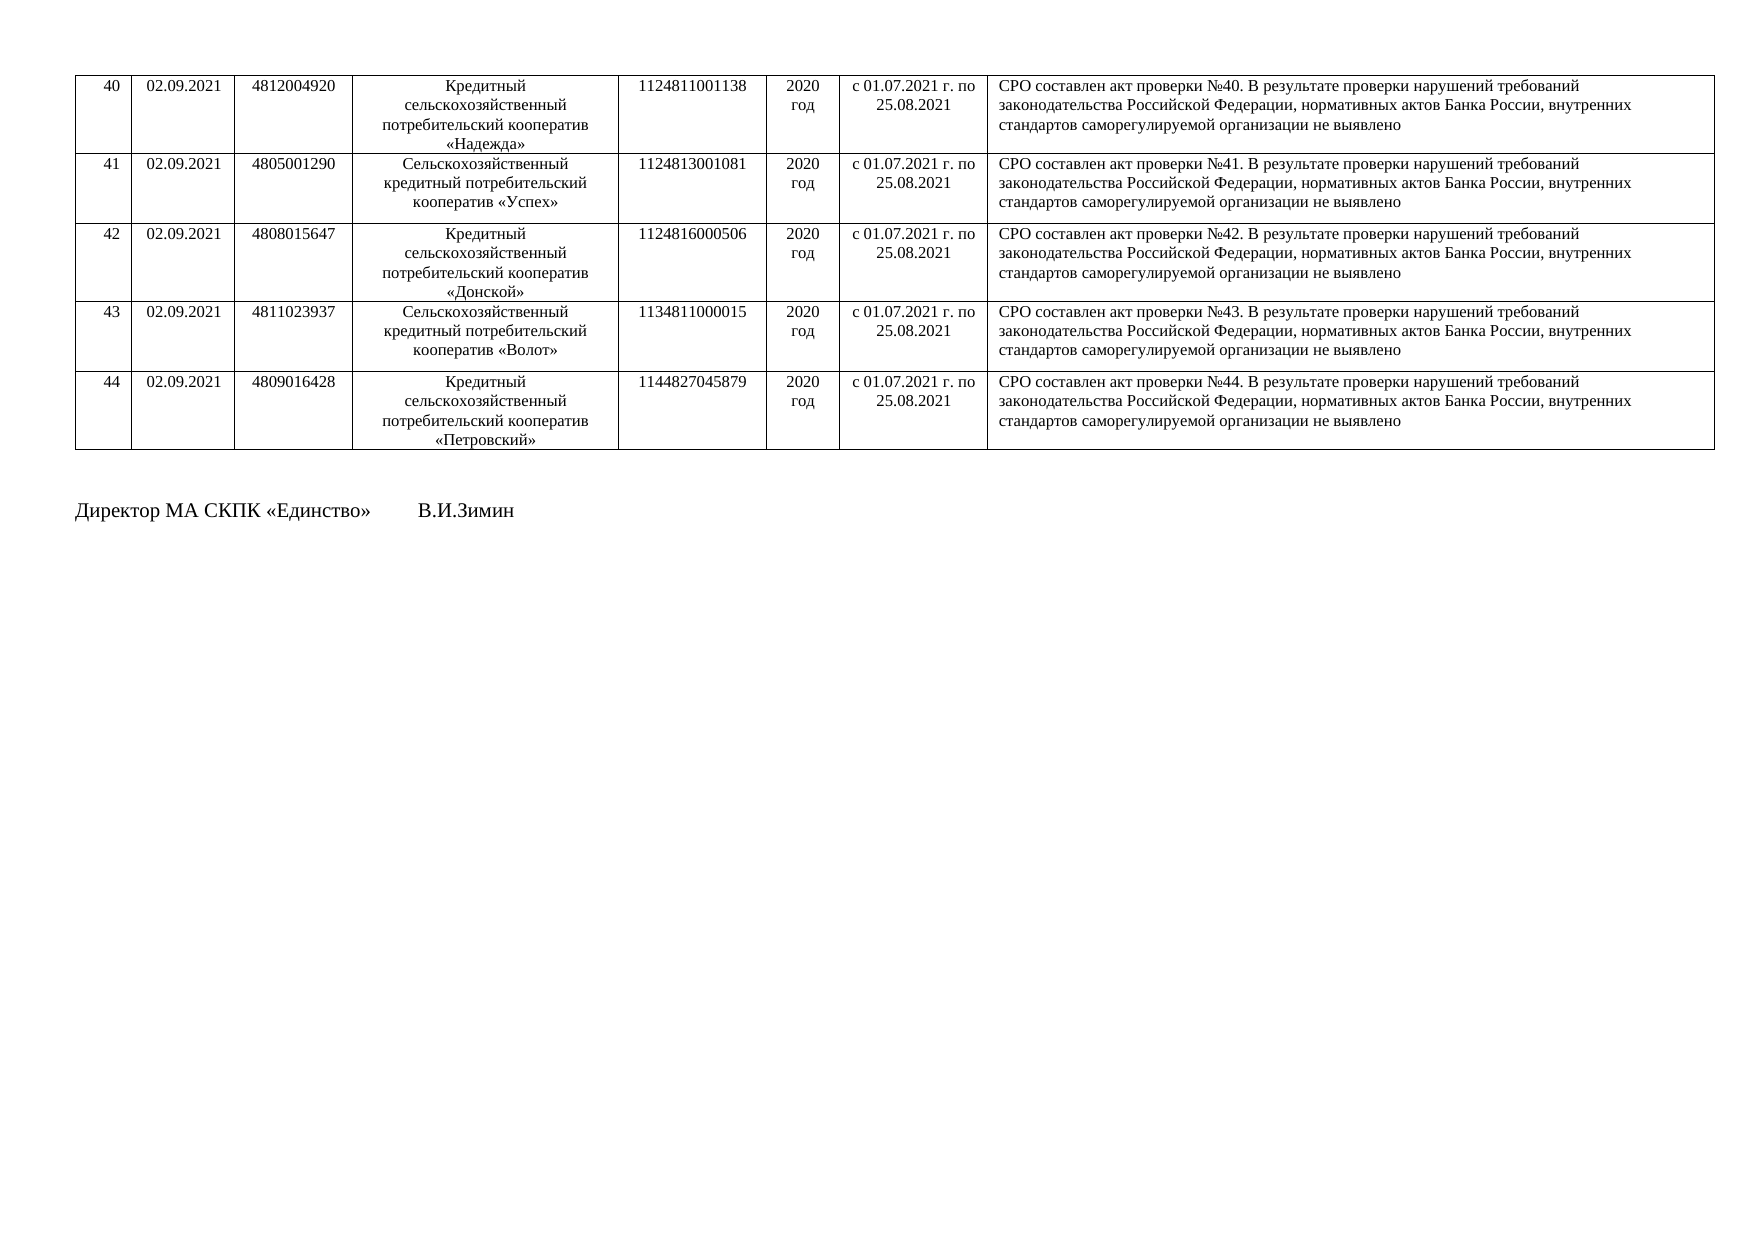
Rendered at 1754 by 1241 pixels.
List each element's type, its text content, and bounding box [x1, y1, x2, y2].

table_cell 02.09.2021 [132, 224, 234, 301]
table_cell с 01.07.2021 г. по 25.08.2021 [840, 154, 987, 223]
table_cell СРО составлен акт проверки №40. В результате проверки нарушений требований законодательства Российской Федерации, нормативных актов Банка России, внутренних стандартов саморегулируемой организации не выявлено [988, 76, 1714, 153]
table_cell 4812004920 [235, 76, 352, 153]
table_cell 1124813001081 [619, 154, 766, 223]
table_cell 02.09.2021 [132, 302, 234, 371]
table_cell 43 [76, 302, 131, 371]
table_cell СРО составлен акт проверки №41. В результате проверки нарушений требований законодательства Российской Федерации, нормативных актов Банка России, внутренних стандартов саморегулируемой организации не выявлено [988, 154, 1714, 223]
table_cell 2020 год [767, 224, 839, 301]
table_cell 4808015647 [235, 224, 352, 301]
table_cell 1124811001138 [619, 76, 766, 153]
table_cell с 01.07.2021 г. по 25.08.2021 [840, 372, 987, 449]
table_cell 1124816000506 [619, 224, 766, 301]
table_cell 2020 год [767, 302, 839, 371]
table_cell СРО составлен акт проверки №44. В результате проверки нарушений требований законодательства Российской Федерации, нормативных актов Банка России, внутренних стандартов саморегулируемой организации не выявлено [988, 372, 1714, 449]
table_cell Сельскохозяйственный кредитный потребительский кооператив «Волот» [353, 302, 618, 371]
text Директор МА СКПК «Единство» В.И.Зимин [75, 498, 1679, 522]
table_cell 02.09.2021 [132, 76, 234, 153]
table_cell Кредитный сельскохозяйственный потребительский кооператив «Петровский» [353, 372, 618, 449]
table_cell 41 [76, 154, 131, 223]
table_cell 2020 год [767, 372, 839, 449]
table_cell 2020 год [767, 154, 839, 223]
table_cell 4811023937 [235, 302, 352, 371]
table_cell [840, 76, 987, 153]
table_cell 02.09.2021 [132, 154, 234, 223]
table_cell 4809016428 [235, 372, 352, 449]
table_cell 2020 год [767, 76, 839, 153]
table_cell Кредитный сельскохозяйственный потребительский кооператив «Донской» [353, 224, 618, 301]
table_cell СРО составлен акт проверки №43. В результате проверки нарушений требований законодательства Российской Федерации, нормативных актов Банка России, внутренних стандартов саморегулируемой организации не выявлено [988, 302, 1714, 371]
table_cell 42 [76, 224, 131, 301]
table_cell Сельскохозяйственный кредитный потребительский кооператив «Успех» [353, 154, 618, 223]
table_cell 02.09.2021 [132, 372, 234, 449]
table_cell 40 [76, 76, 131, 153]
table_cell 1144827045879 [619, 372, 766, 449]
table_cell с 01.07.2021 г. по 25.08.2021 [840, 302, 987, 371]
table_cell СРО составлен акт проверки №42. В результате проверки нарушений требований законодательства Российской Федерации, нормативных актов Банка России, внутренних стандартов саморегулируемой организации не выявлено [988, 224, 1714, 301]
table_cell Кредитный сельскохозяйственный потребительский кооператив «Надежда» [353, 76, 618, 153]
table_cell 4805001290 [235, 154, 352, 223]
table_cell 1134811000015 [619, 302, 766, 371]
table_cell 44 [76, 372, 131, 449]
table_cell с 01.07.2021 г. по 25.08.2021 [840, 224, 987, 301]
